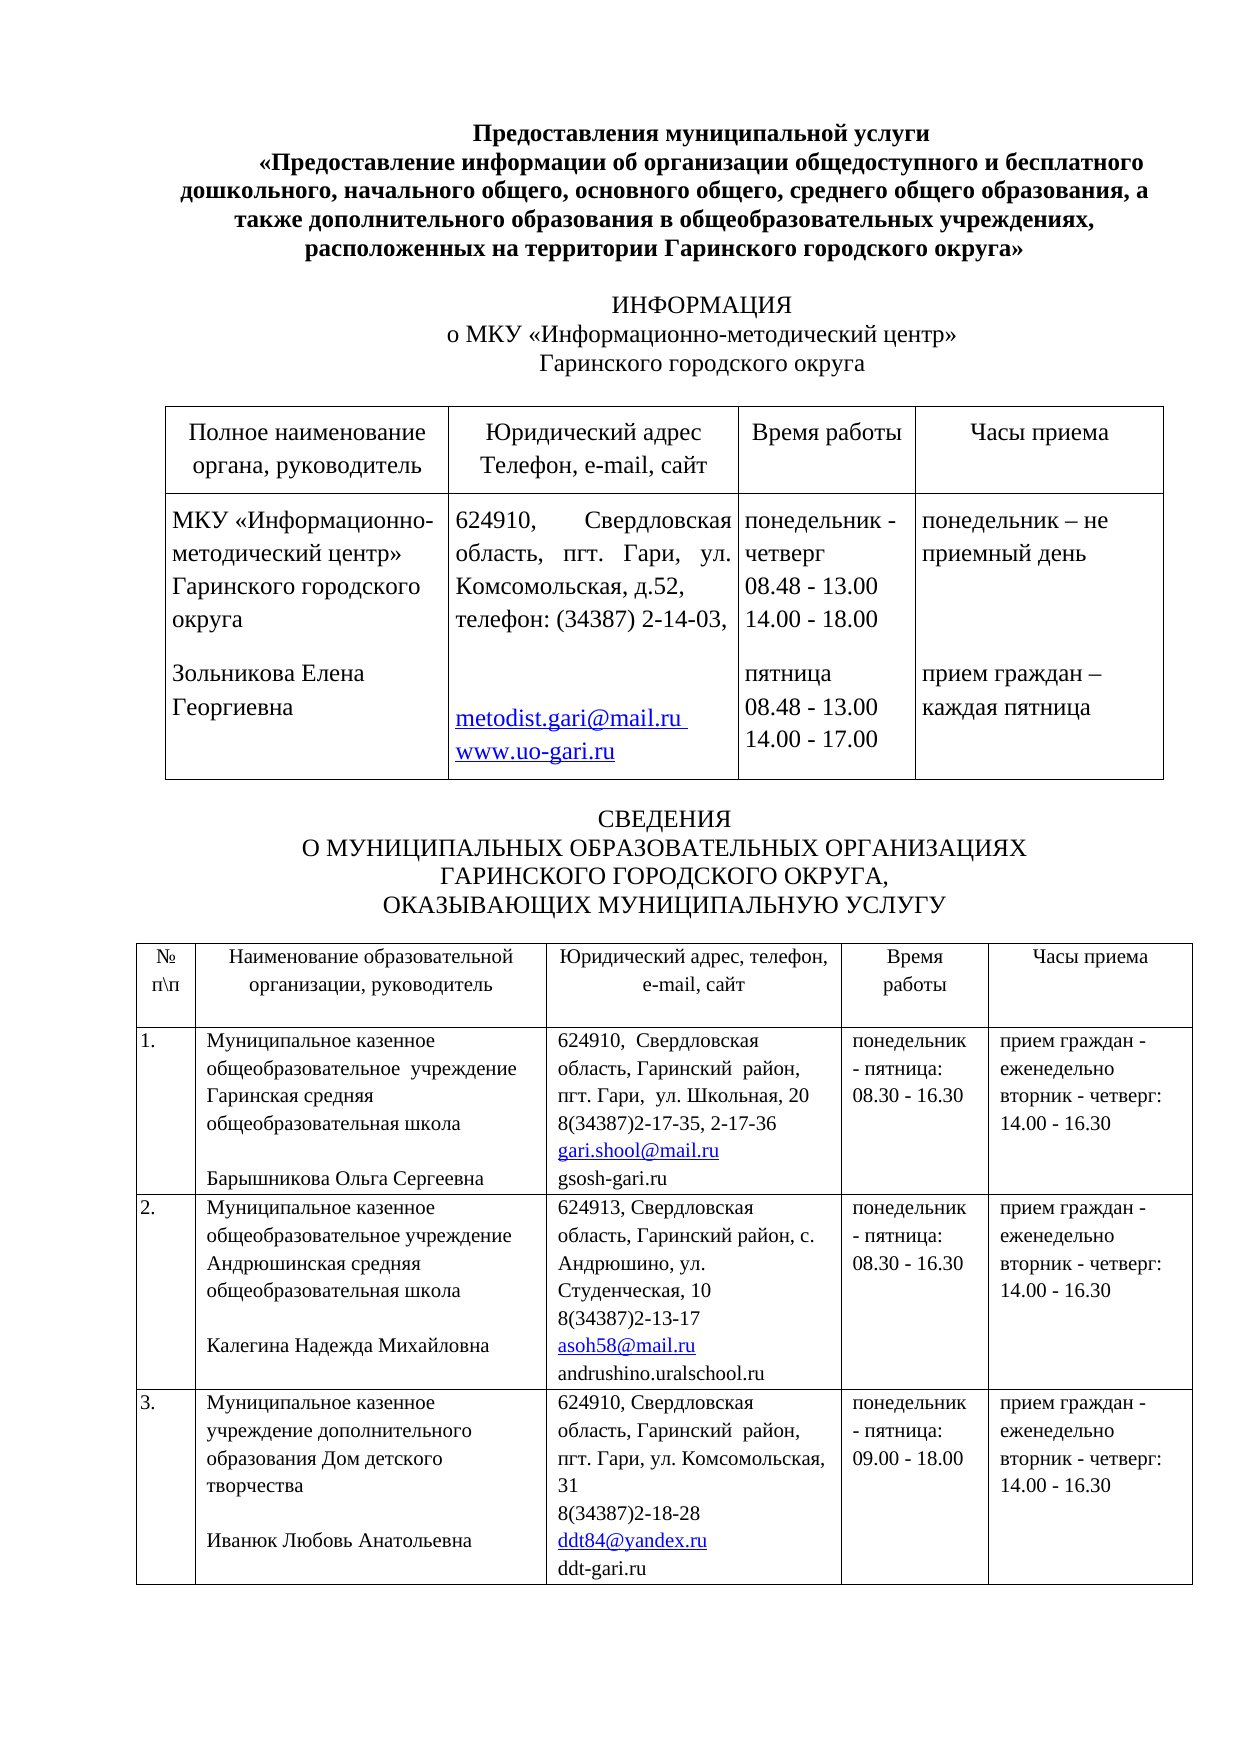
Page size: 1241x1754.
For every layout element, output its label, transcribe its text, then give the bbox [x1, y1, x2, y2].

table_header Часы приема [989, 944, 1192, 1027]
table_header Наименование образовательной организации, руководитель [196, 944, 546, 1027]
table_cell 624910, Свердловская область, Гаринский район, пгт. Гари, ул. Комсомольская, 31 8(34387)2-18-28 ddt84@yandex.ru ddt-gari.ru [547, 1390, 841, 1584]
text «Предоставление информации об организации общедоступного и бесплатного дошкольного, начального общего, основного общего, среднего общего образования, а также дополнительного образования в общеобразовательных учреждениях, расположенных на территории Гаринского городского округа» [177, 147, 1152, 262]
table_header Юридический адрес Телефон, e-mail, сайт [449, 407, 738, 493]
table_header Время работы [739, 407, 915, 493]
text СВЕДЕНИЯ [177, 804, 1152, 833]
table_cell Муниципальное казенное общеобразовательное учреждение Андрюшинская средняя общеобразовательная школа Калегина Надежда Михайловна [196, 1195, 546, 1389]
table_header Время работы [842, 944, 988, 1027]
table_header Часы приема [916, 407, 1163, 493]
table_cell [137, 1195, 195, 1389]
text Предоставления муниципальной услуги [177, 118, 1152, 147]
table_cell МКУ «Информационно-методический центр» Гаринского городского округа [166, 494, 448, 647]
table_header Юридический адрес, телефон, e-mail, сайт [547, 944, 841, 1027]
text Гаринского городского округа [177, 348, 1152, 377]
table_cell понедельник - четверг 08.48 - 13.00 14.00 - 18.00 [739, 494, 915, 647]
table_header Полное наименование органа, руководитель [166, 407, 448, 493]
table_cell Муниципальное казенное общеобразовательное учреждение Гаринская средняя общеобразовательная школа Барышникова Ольга Сергеевна [196, 1028, 546, 1194]
table_cell прием граждан - еженедельно вторник - четверг: 14.00 - 16.30 [989, 1028, 1192, 1194]
table_cell пятница 08.48 - 13.00 14.00 - 17.00 [739, 647, 915, 779]
table_cell прием граждан –каждая пятница [916, 647, 1163, 779]
table_cell понедельник - пятница: 09.00 - 18.00 [842, 1390, 988, 1584]
table_cell понедельник - пятница: 08.30 - 16.30 [842, 1195, 988, 1389]
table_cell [989, 1390, 1192, 1584]
table_cell понедельник - пятница: 08.30 - 16.30 [842, 1028, 988, 1194]
text ОКАЗЫВАЮЩИХ МУНИЦИПАЛЬНУЮ УСЛУГУ [177, 890, 1152, 919]
text ИНФОРМАЦИЯ [177, 291, 1152, 319]
text О МУНИЦИПАЛЬНЫХ ОБРАЗОВАТЕЛЬНЫХ ОРГАНИЗАЦИЯХ [177, 833, 1152, 861]
table_cell 624910, Свердловская область, Гаринский район, пгт. Гари, ул. Школьная, 20 8(34387)2-17-35, 2-17-36 gari.shool@mail.ru gsosh-gari.ru [547, 1028, 841, 1194]
table_cell 624913, Свердловская область, Гаринский район, с. Андрюшино, ул. Студенческая, 10 8(34387)2-13-17 asoh58@mail.ru andrushino.uralschool.ru [547, 1195, 841, 1389]
table_cell Муниципальное казенное учреждение дополнительного образования Дом детского творчества Иванюк Любовь Анатольевна [196, 1390, 546, 1584]
table_cell прием граждан - еженедельно вторник - четверг: 14.00 - 16.30 [989, 1195, 1192, 1389]
table_cell [137, 1390, 195, 1584]
table_cell 624910, Свердловская область, пгт. Гари, ул. Комсомольская, д.52, телефон: (34387) 2-14-03, metodist.gari@mail.ru www.uo-gari.ru [449, 494, 738, 779]
table_header № п\п [137, 944, 195, 1027]
table_cell [137, 1028, 195, 1194]
table_cell Зольникова Елена Георгиевна [166, 647, 448, 779]
text ГАРИНСКОГО ГОРОДСКОГО ОКРУГА, [177, 861, 1152, 890]
table_cell понедельник – не приемный день [916, 494, 1163, 647]
text о МКУ «Информационно-методический центр» [177, 319, 1152, 348]
